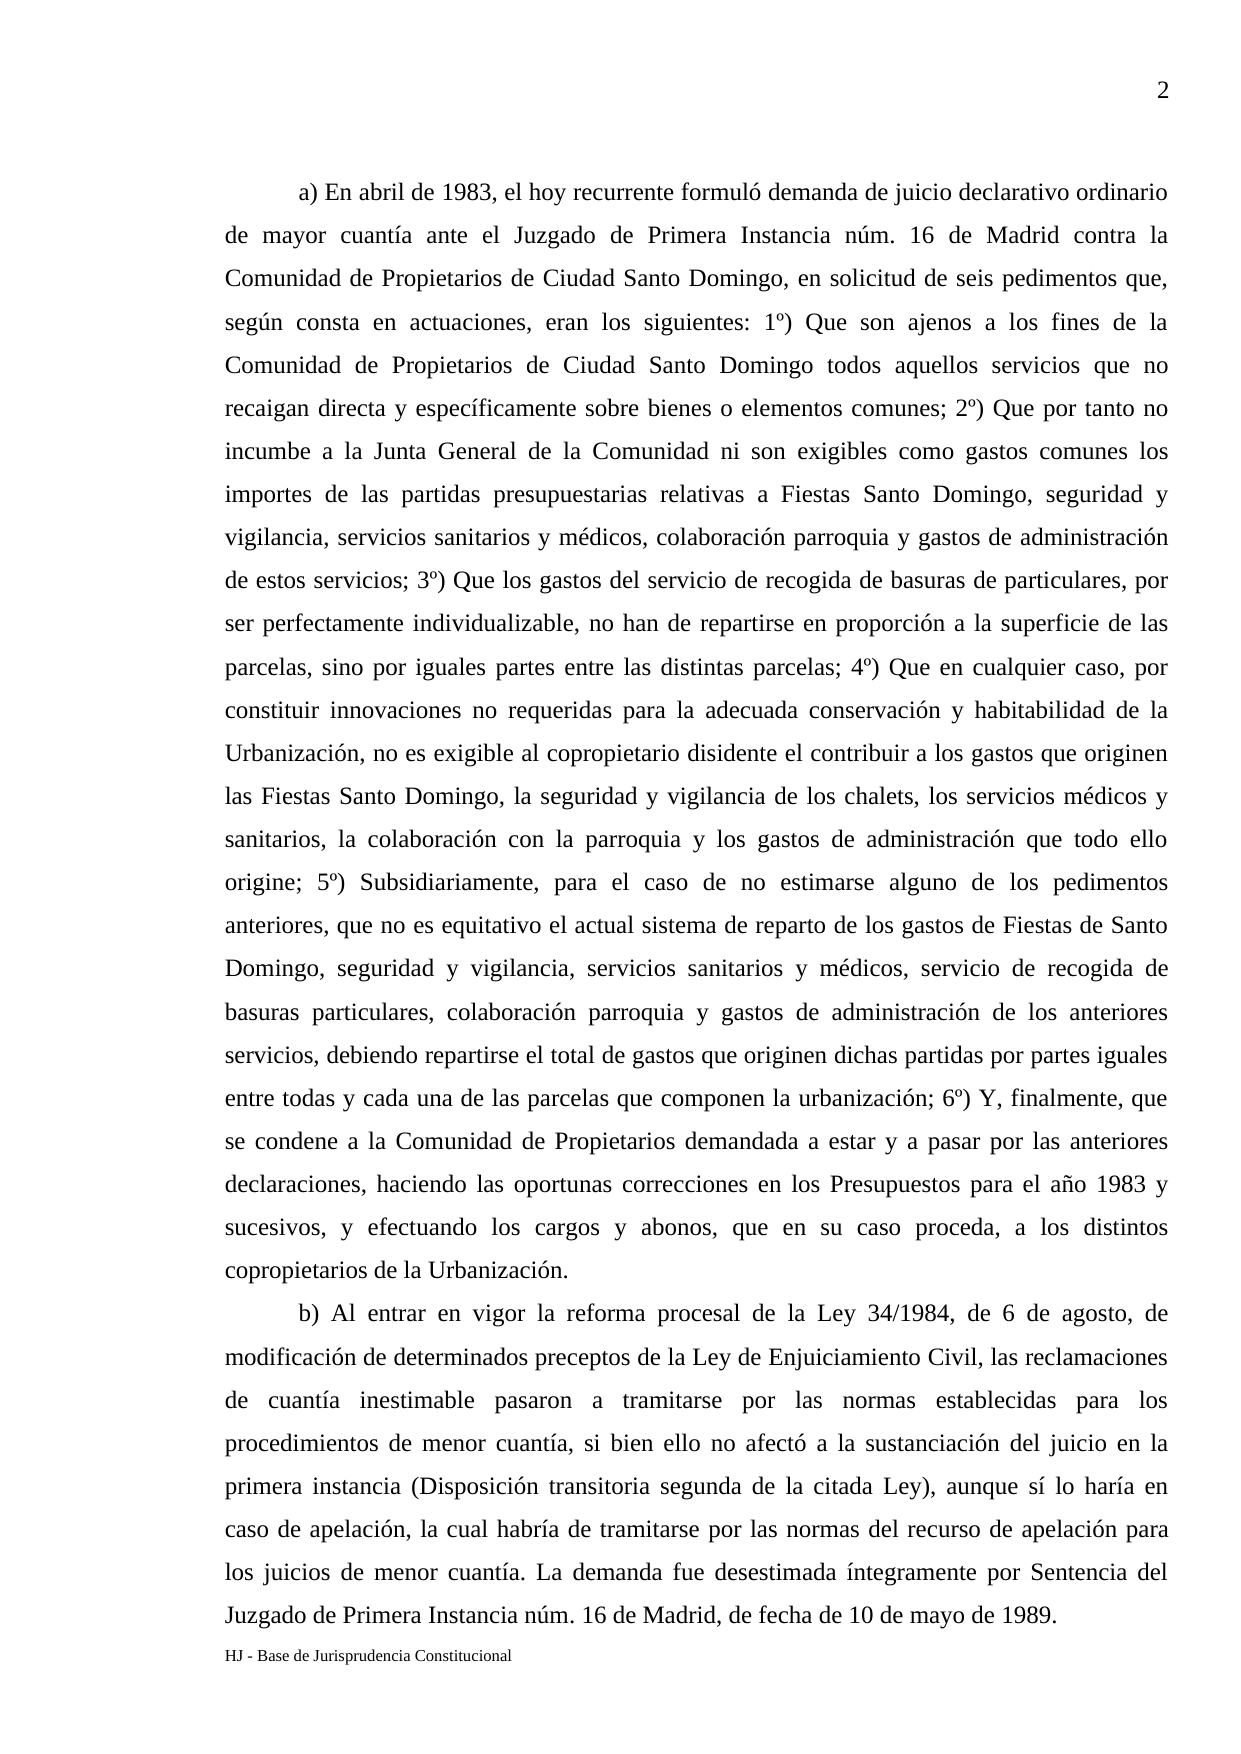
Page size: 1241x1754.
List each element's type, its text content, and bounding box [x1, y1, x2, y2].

text b) Al entrar en vigor la reforma procesal de la Ley 34/1984, de 6 de agosto, de modificación de determinados preceptos de la Ley de Enjuiciamiento Civil, las reclamaciones de cuantía inestimable pasaron a tramitarse por las normas establecidas para los procedimientos de menor cuantía, si bien ello no afectó a la sustanciación del juicio en la primera instancia (Disposición transitoria segunda de la citada Ley), aunque sí lo haría en caso de apelación, la cual habría de tramitarse por las normas del recurso de apelación para los juicios de menor cuantía. La demanda fue desestimada íntegramente por Sentencia del Juzgado de Primera Instancia núm. 16 de Madrid, de fecha de 10 de mayo de 1989. [224, 1298, 1169, 1629]
text a) En abril de 1983, el hoy recurrente formuló demanda de juicio declarativo ordinario de mayor cuantía ante el Juzgado de Primera Instancia núm. 16 de Madrid contra la Comunidad de Propietarios de Ciudad Santo Domingo, en solicitud de seis pedimentos que, según consta en actuaciones, eran los siguientes: 1º) Que son ajenos a los fines de la Comunidad de Propietarios de Ciudad Santo Domingo todos aquellos servicios que no recaigan directa y específicamente sobre bienes o elementos comunes; 2º) Que por tanto no incumbe a la Junta General de la Comunidad ni son exigibles como gastos comunes los importes de las partidas presupuestarias relativas a Fiestas Santo Domingo, seguridad y vigilancia, servicios sanitarios y médicos, colaboración parroquia y gastos de administración de estos servicios; 3º) Que los gastos del servicio de recogida de basuras de particulares, por ser perfectamente individualizable, no han de repartirse en proporción a la superficie de las parcelas, sino por iguales partes entre las distintas parcelas; 4º) Que en cualquier caso, por constituir innovaciones no requeridas para la adecuada conservación y habitabilidad de la Urbanización, no es exigible al copropietario disidente el contribuir a los gastos que originen las Fiestas Santo Domingo, la seguridad y vigilancia de los chalets, los servicios médicos y sanitarios, la colaboración con la parroquia y los gastos de administración que todo ello origine; 5º) Subsidiariamente, para el caso de no estimarse alguno de los pedimentos anteriores, que no es equitativo el actual sistema de reparto de los gastos de Fiestas de Santo Domingo, seguridad y vigilancia, servicios sanitarios y médicos, servicio de recogida de basuras particulares, colaboración parroquia y gastos de administración de los anteriores servicios, debiendo repartirse el total de gastos que originen dichas partidas por partes iguales entre todas y cada una de las parcelas que componen la urbanización; 6º) Y, finalmente, que se condene a la Comunidad de Propietarios demandada a estar y a pasar por las anteriores declaraciones, haciendo las oportunas correcciones en los Presupuestos para el año 1983 y sucesivos, y efectuando los cargos y abonos, que en su caso proceda, a los distintos copropietarios de la Urbanización. [224, 177, 1169, 1284]
